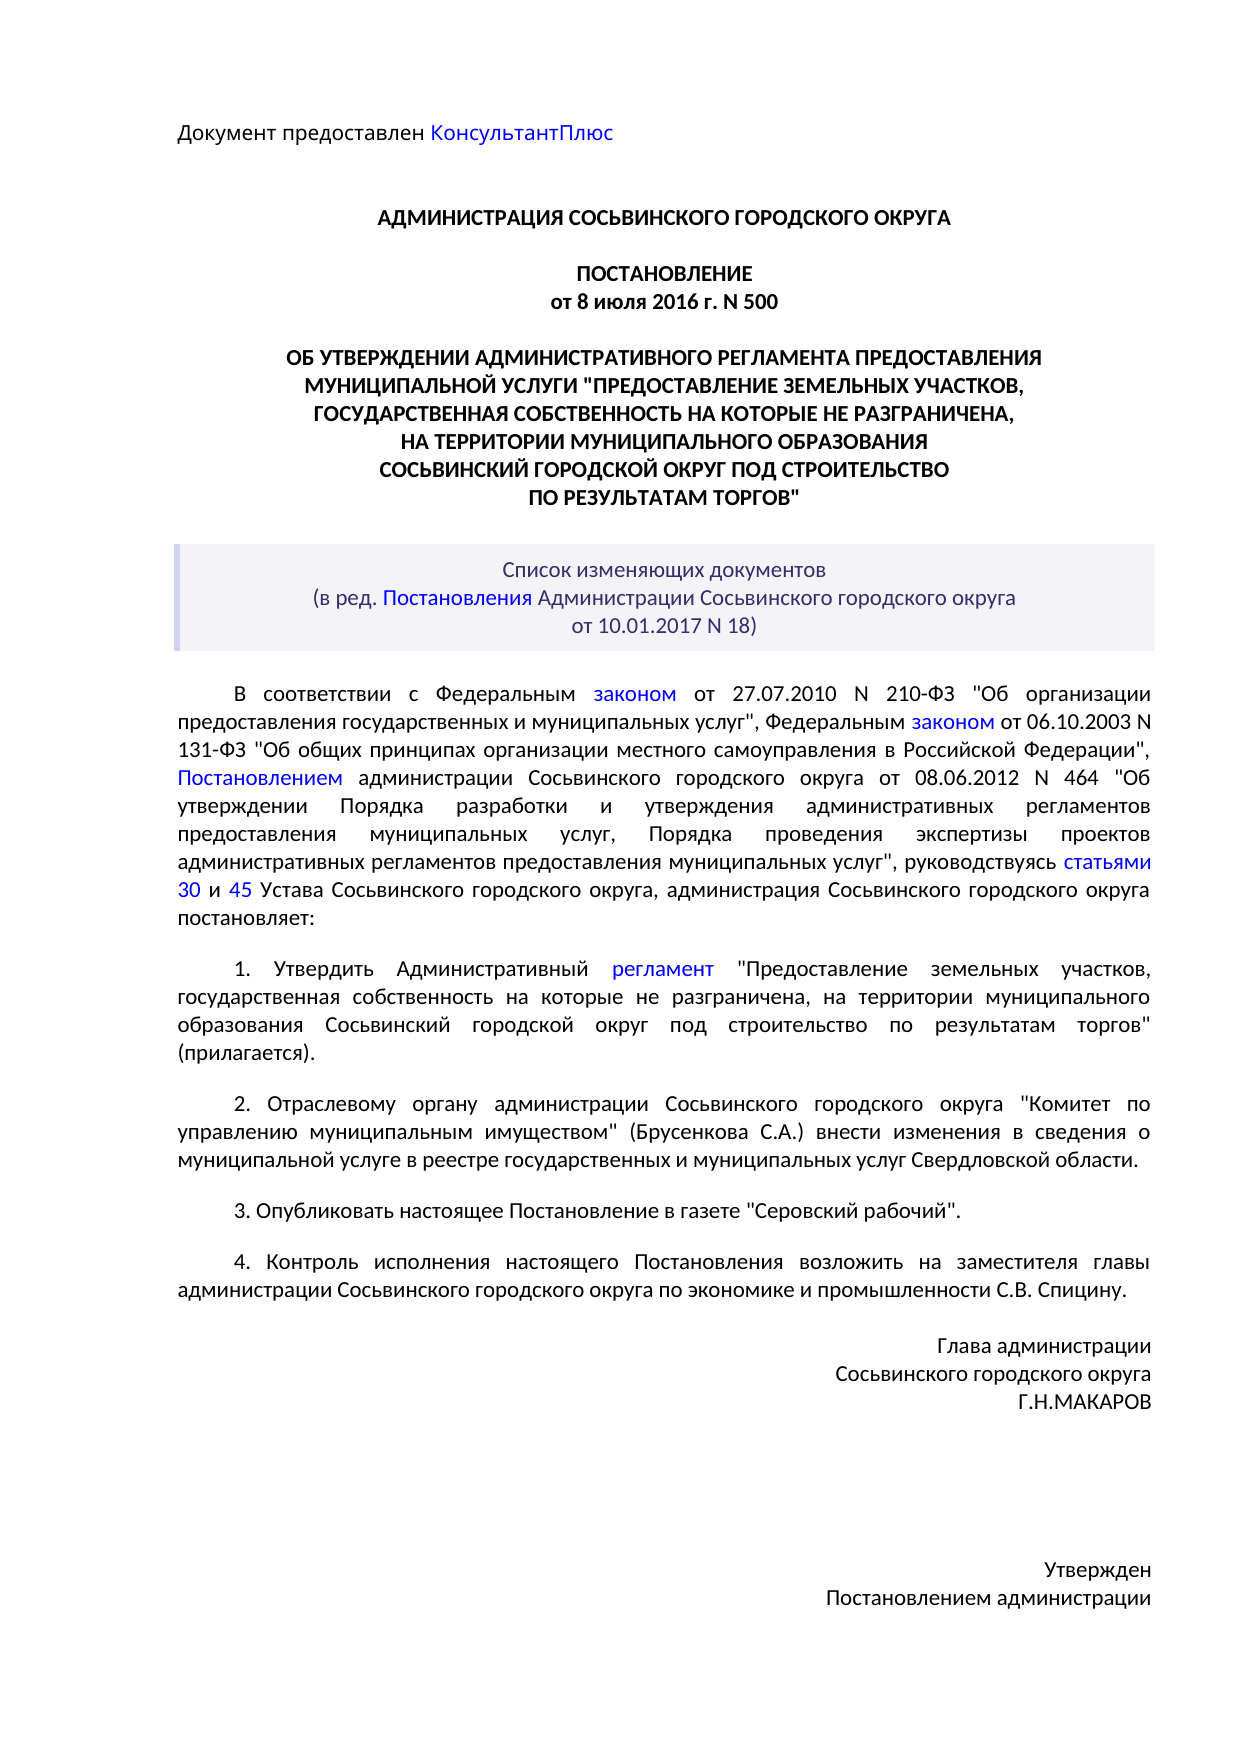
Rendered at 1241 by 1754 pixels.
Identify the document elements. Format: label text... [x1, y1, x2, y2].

title ПОСТАНОВЛЕНИЕ [177, 259, 1152, 287]
title ГОСУДАРСТВЕННАЯ СОБСТВЕННОСТЬ НА КОТОРЫЕ НЕ РАЗГРАНИЧЕНА, [177, 399, 1152, 427]
title АДМИНИСТРАЦИЯ СОСЬВИНСКОГО ГОРОДСКОГО ОКРУГА [177, 203, 1152, 231]
title Документ предоставлен КонсультантПлюс [177, 118, 1152, 175]
text В соответствии с Федеральным законом от 27.07.2010 N 210-ФЗ "Об организации предоставления государственных и муниципальных услуг", Федеральным законом от 06.10.2003 N 131-ФЗ "Об общих принципах организации местного самоуправления в Российской Федерации", Постановлением администрации Сосьвинского городского округа от 08.06.2012 N 464 "Об утверждении Порядка разработки и утверждения административных регламентов предоставления муниципальных услуг, Порядка проведения экспертизы проектов административных регламентов предоставления муниципальных услуг", руководствуясь статьями 30 и 45 Устава Сосьвинского городского округа, администрация Сосьвинского городского округа постановляет: [177, 679, 1152, 931]
text Глава администрации [177, 1331, 1152, 1359]
title ПО РЕЗУЛЬТАТАМ ТОРГОВ" [177, 483, 1152, 511]
text Утвержден [177, 1555, 1152, 1583]
text Г.Н.МАКАРОВ [177, 1387, 1152, 1415]
text Сосьвинского городского округа [177, 1359, 1152, 1387]
table_header Список изменяющих документов (в ред. Постановления Администрации Сосьвинского городского округа от 10.01.2017 N 18) [180, 544, 1149, 651]
text 1. Утвердить Административный регламент "Предоставление земельных участков, государственная собственность на которые не разграничена, на территории муниципального образования Сосьвинский городской округ под строительство по результатам торгов" (прилагается). [177, 954, 1152, 1066]
title ОБ УТВЕРЖДЕНИИ АДМИНИСТРАТИВНОГО РЕГЛАМЕНТА ПРЕДОСТАВЛЕНИЯ [177, 343, 1152, 371]
title МУНИЦИПАЛЬНОЙ УСЛУГИ "ПРЕДОСТАВЛЕНИЕ ЗЕМЕЛЬНЫХ УЧАСТКОВ, [177, 371, 1152, 399]
title СОСЬВИНСКИЙ ГОРОДСКОЙ ОКРУГ ПОД СТРОИТЕЛЬСТВО [177, 455, 1152, 483]
text 4. Контроль исполнения настоящего Постановления возложить на заместителя главы администрации Сосьвинского городского округа по экономике и промышленности С.В. Спицину. [177, 1247, 1152, 1303]
text 3. Опубликовать настоящее Постановление в газете "Серовский рабочий". [177, 1196, 1152, 1224]
title НА ТЕРРИТОРИИ МУНИЦИПАЛЬНОГО ОБРАЗОВАНИЯ [177, 427, 1152, 455]
text 2. Отраслевому органу администрации Сосьвинского городского округа "Комитет по управлению муниципальным имуществом" (Брусенкова С.А.) внести изменения в сведения о муниципальной услуге в реестре государственных и муниципальных услуг Свердловской области. [177, 1089, 1152, 1173]
text Постановлением администрации [177, 1583, 1152, 1611]
title от 8 июля 2016 г. N 500 [177, 287, 1152, 315]
